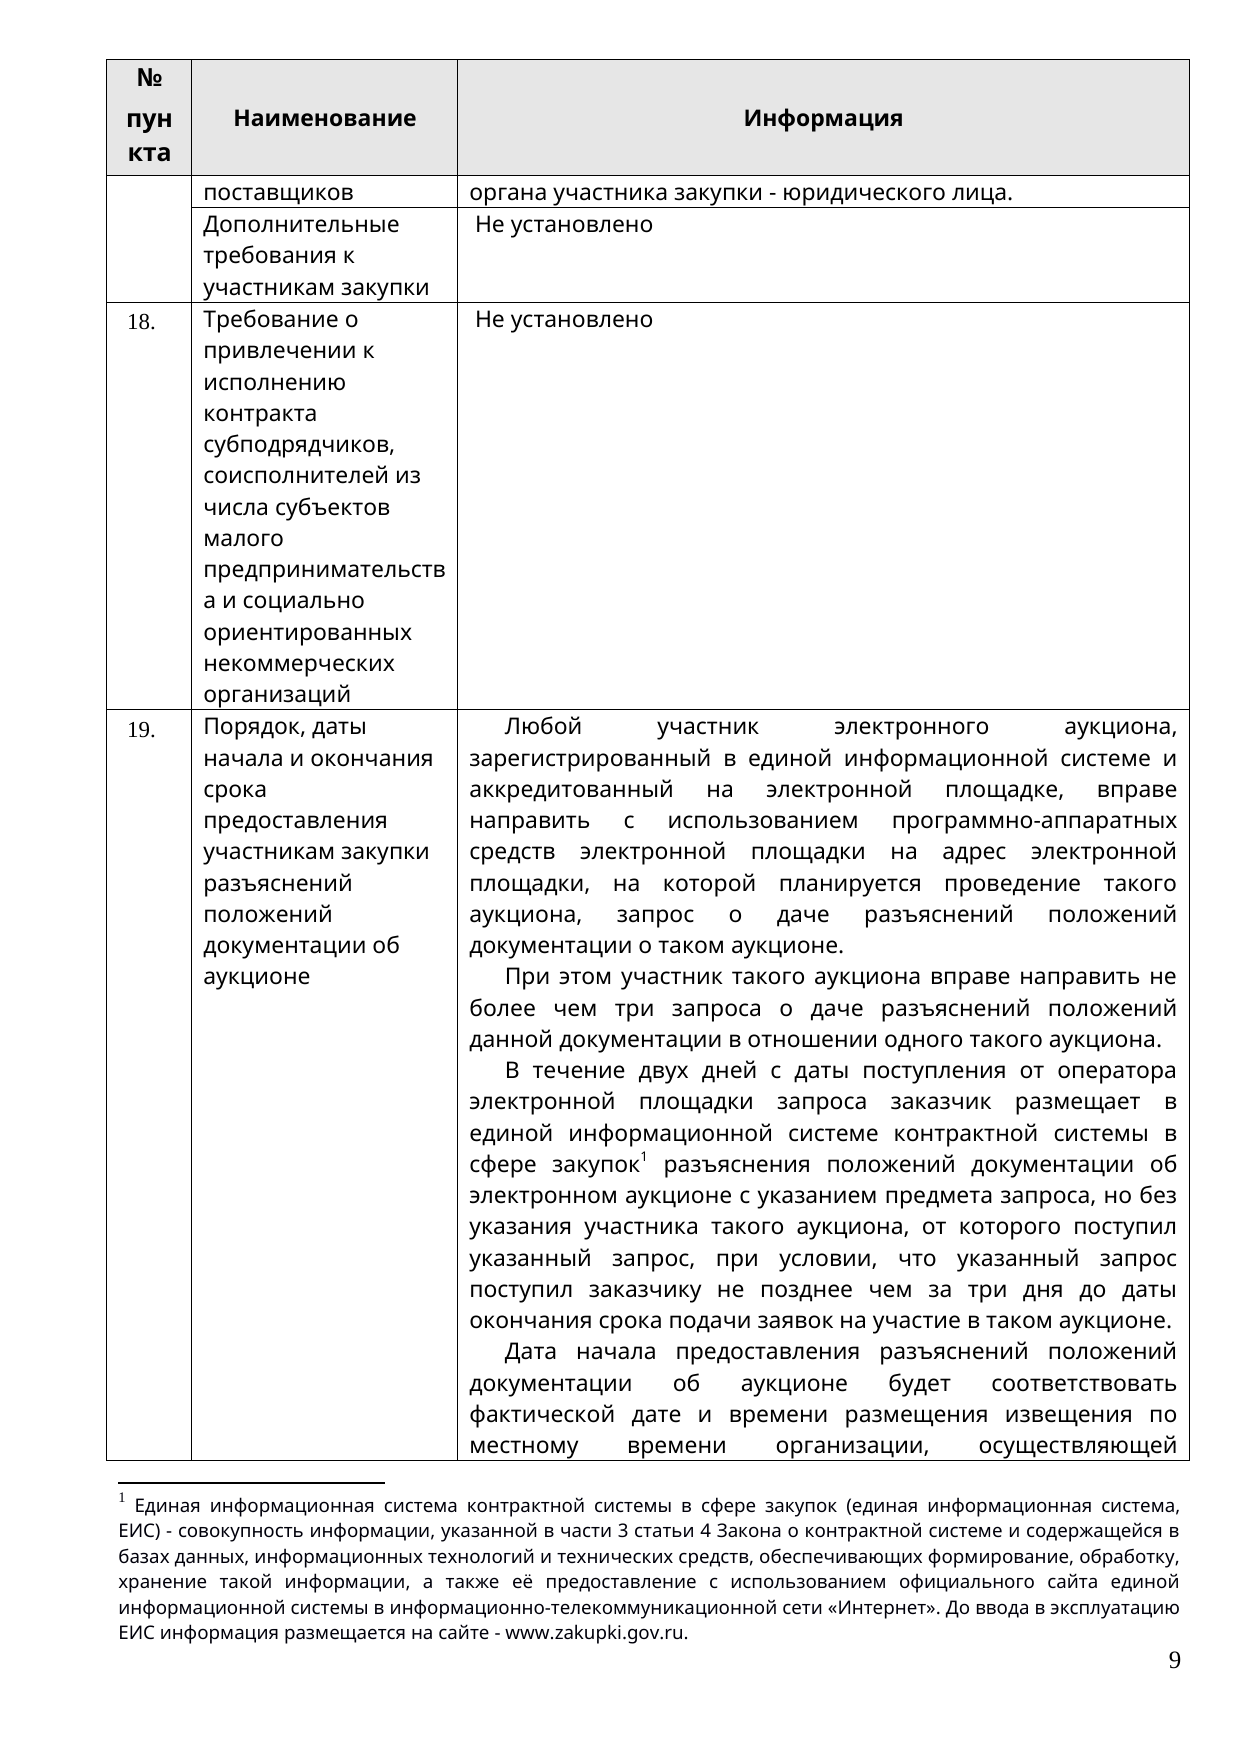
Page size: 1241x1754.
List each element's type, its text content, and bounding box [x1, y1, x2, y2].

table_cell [458, 176, 1189, 207]
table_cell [458, 710, 1189, 1460]
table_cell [192, 710, 457, 1460]
table_header Наименование [192, 60, 457, 175]
table_cell Не установлено [458, 303, 1189, 709]
table_header № пункта [107, 60, 191, 175]
table_cell [107, 303, 191, 709]
table_cell Не установлено [458, 208, 1189, 302]
table_cell [107, 710, 191, 1460]
table_cell Дополнительные требования к участникам закупки [192, 208, 457, 302]
table_header Информация [458, 60, 1189, 175]
table_cell Требование о привлечении к исполнению контракта субподрядчиков, соисполнителей из числа субъектов малого предпринимательства и социально ориентированных некоммерческих организаций [192, 303, 457, 709]
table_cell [192, 176, 457, 207]
